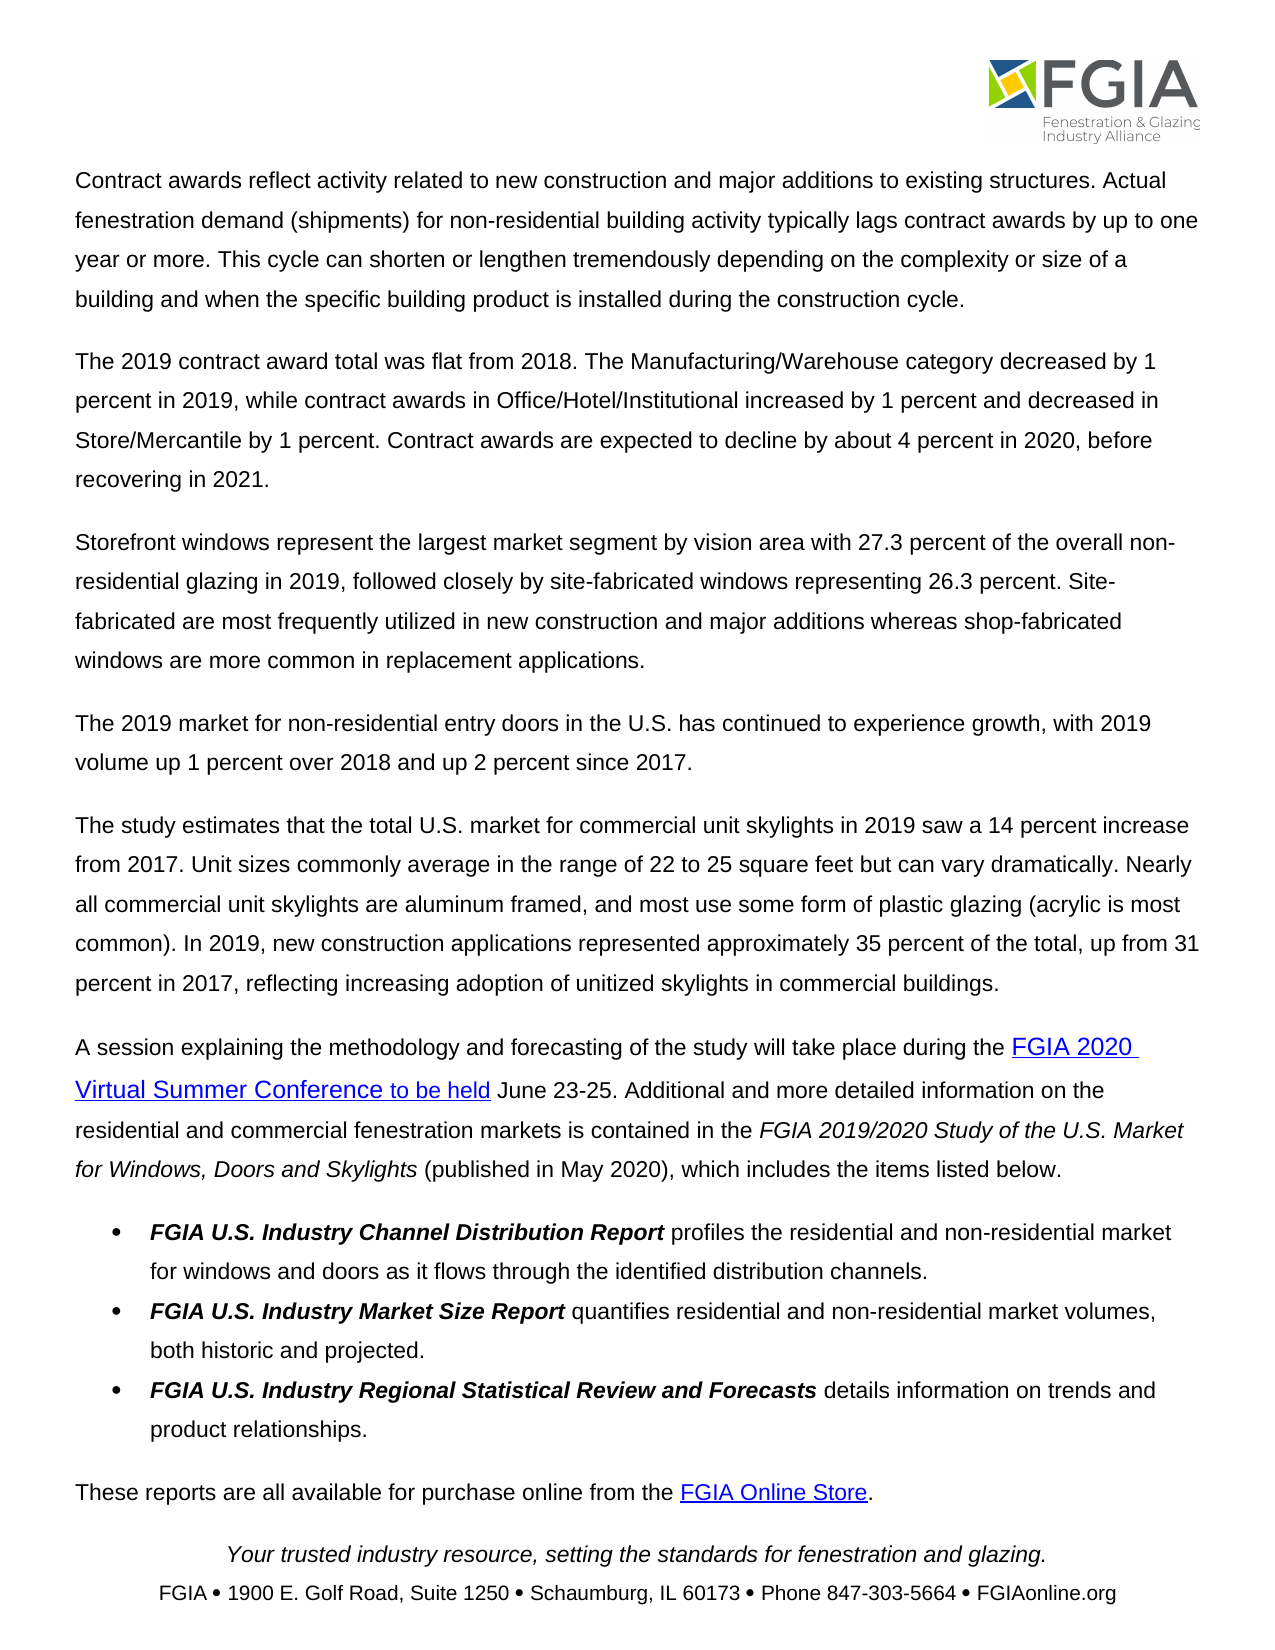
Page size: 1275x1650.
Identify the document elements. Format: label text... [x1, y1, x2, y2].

text These reports are all available for purchase online from the FGIA Online Store. [75, 1478, 1200, 1505]
list FGIA U.S. Industry Channel Distribution Report profiles the residential and non-residential market for windows and doors as it flows through the identified distribution channels. [112, 1219, 1200, 1284]
text Your trusted industry resource, setting the standards for fenestration and glazing. [75, 1541, 1200, 1567]
text The 2019 contract award total was flat from 2018. The Manufacturing/Warehouse category decreased by 1 percent in 2019, while contract awards in Office/Hotel/Institutional increased by 1 percent and decreased in Store/Mercantile by 1 percent. Contract awards are expected to decline by about 4 percent in 2020, before recovering in 2021. [75, 348, 1200, 493]
picture [988, 60, 1200, 144]
text Storefront windows represent the largest market segment by vision area with 27.3 percent of the overall non-residential glazing in 2019, followed closely by site-fabricated windows representing 26.3 percent. Site-fabricated are most frequently utilized in new construction and major additions whereas shop-fabricated windows are more common in replacement applications. [75, 529, 1200, 674]
text Contract awards reflect activity related to new construction and major additions to existing structures. Actual fenestration demand (shipments) for non-residential building activity typically lags contract awards by up to one year or more. This cycle can shorten or lengthen tremendously depending on the complexity or size of a building and when the specific building product is installed during the construction cycle. [75, 167, 1200, 312]
list FGIA U.S. Industry Regional Statistical Review and Forecasts details information on trends and product relationships. [112, 1377, 1200, 1442]
text A session explaining the methodology and forecasting of the study will take place during the FGIA 2020 Virtual Summer Conference to be held June 23-25. Additional and more detailed information on the residential and commercial fenestration markets is contained in the FGIA 2019/2020 Study of the U.S. Market for Windows, Doors and Skylights (published in May 2020), which includes the items listed below. [75, 1032, 1200, 1183]
list FGIA U.S. Industry Market Size Report quantifies residential and non-residential market volumes, both historic and projected. [112, 1298, 1200, 1363]
text The 2019 market for non-residential entry doors in the U.S. has continued to experience growth, with 2019 volume up 1 percent over 2018 and up 2 percent since 2017. [75, 710, 1200, 776]
text The study estimates that the total U.S. market for commercial unit skylights in 2019 saw a 14 percent increase from 2017. Unit sizes commonly average in the range of 22 to 25 square feet but can vary dramatically. Nearly all commercial unit skylights are aluminum framed, and most use some form of plastic glazing (acrylic is most common). In 2019, new construction applications represented approximately 35 percent of the total, up from 31 percent in 2017, reflecting increasing adoption of unitized skylights in commercial buildings. [75, 812, 1200, 996]
